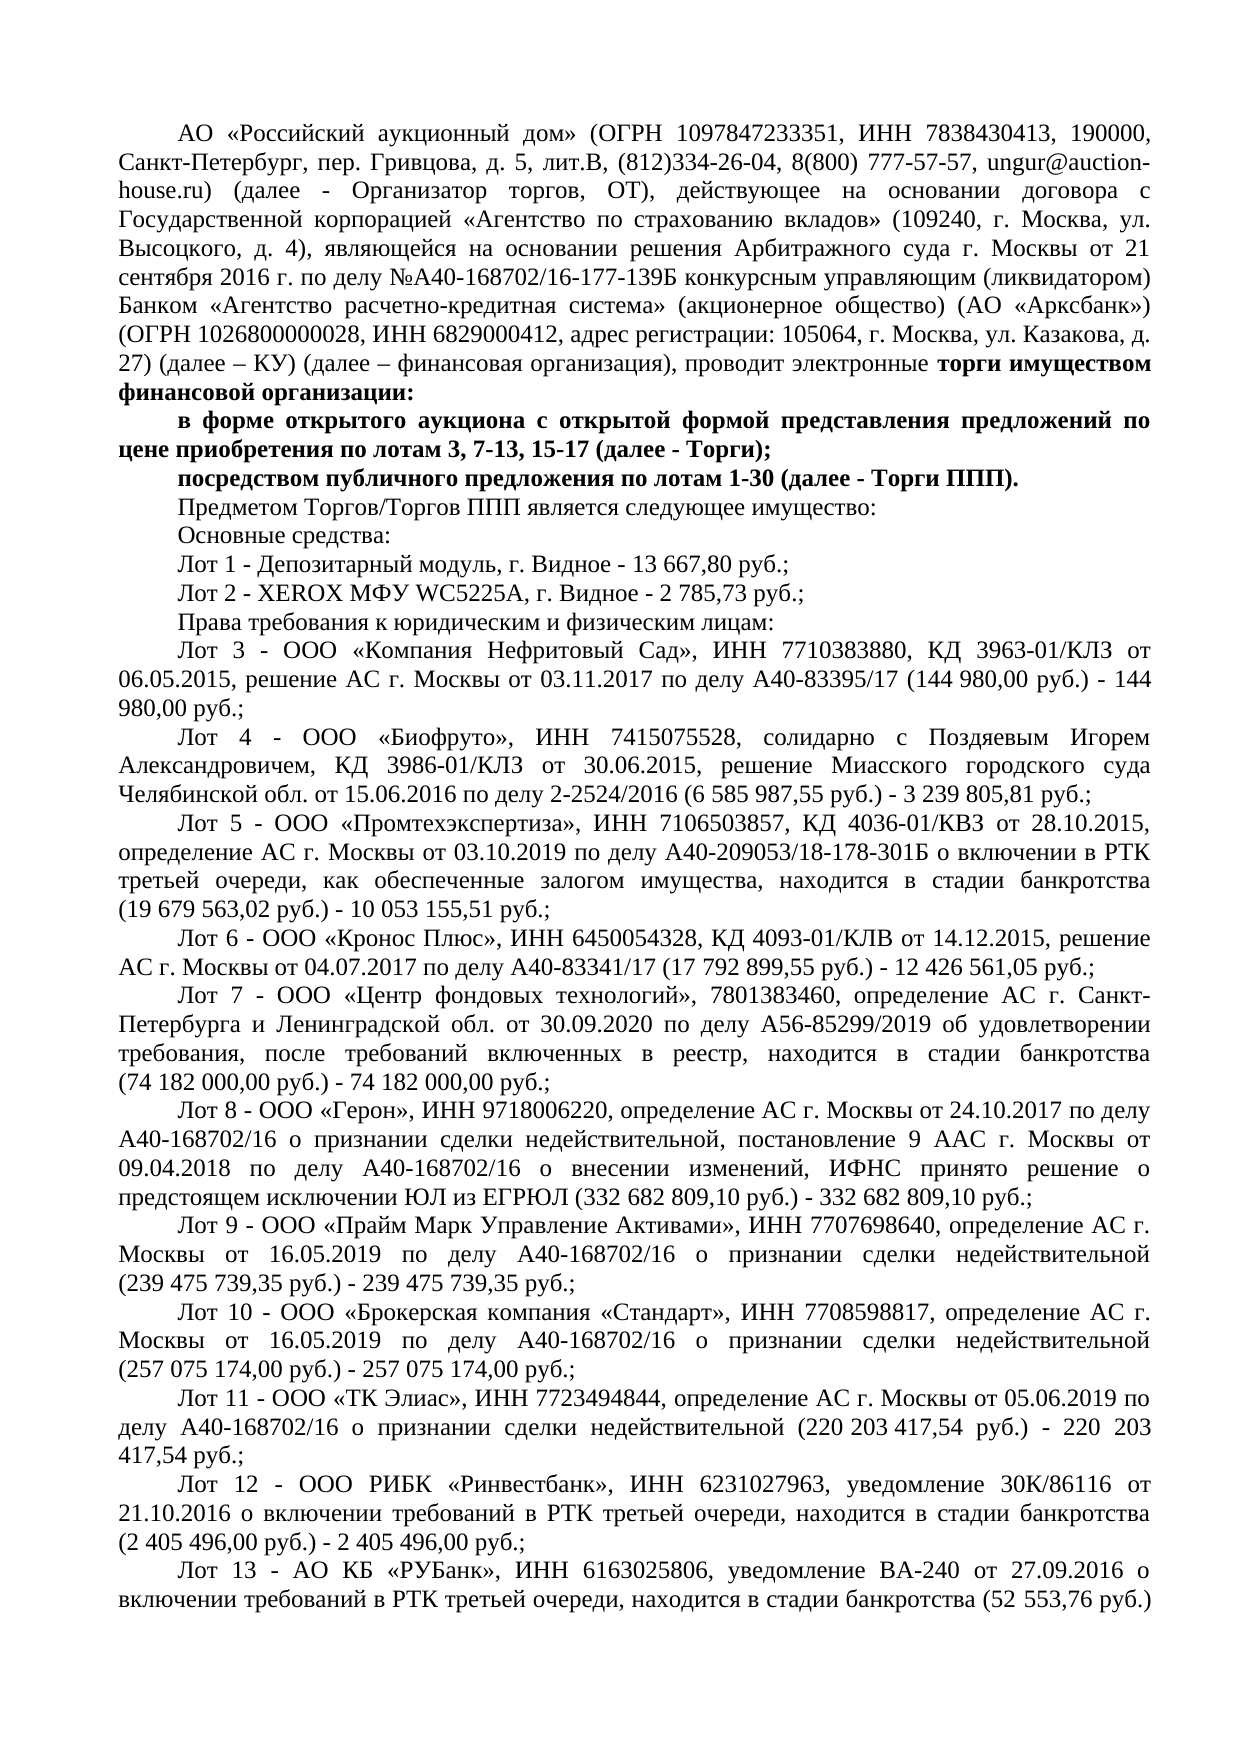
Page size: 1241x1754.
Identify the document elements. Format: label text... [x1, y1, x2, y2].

text Лот 12 - ООО РИБК «Ринвестбанк», ИНН 6231027963, уведомление 30К/86116 от 21.10.2016 о включении требований в РТК третьей очереди, находится в стадии банкротства (2 405 496,00 руб.) - 2 405 496,00 руб.; [118, 1469, 1151, 1556]
text Лот 9 - ООО «Прайм Марк Управление Активами», ИНН 7707698640, определение АС г. Москвы от 16.05.2019 по делу А40-168702/16 о признании сделки недействительной (239 475 739,35 руб.) - 239 475 739,35 руб.; [118, 1211, 1151, 1297]
text Предметом Торгов/Торгов ППП является следующее имущество: [118, 492, 1151, 521]
text посредством публичного предложения по лотам 1-30 (далее - Торги ППП). [118, 463, 1151, 492]
text Лот 2 - XEROX МФУ WC5225A, г. Видное - 2 785,73 руб.; [118, 578, 1151, 607]
text Лот 4 - ООО «Биофруто», ИНН 7415075528, солидарно с Поздяевым Игорем Александровичем, КД 3986-01/КЛЗ от 30.06.2015, решение Миасского городского суда Челябинской обл. от 15.06.2016 по делу 2-2524/2016 (6 585 987,55 руб.) - 3 239 805,81 руб.; [118, 722, 1151, 808]
text Лот 7 - ООО «Центр фондовых технологий», 7801383460, определение АС г. Санкт-Петербурга и Ленинградской обл. от 30.09.2020 по делу А56-85299/2019 об удовлетворении требования, после требований включенных в реестр, находится в стадии банкротства (74 182 000,00 руб.) - 74 182 000,00 руб.; [118, 981, 1151, 1096]
text Лот 6 - ООО «Кронос Плюс», ИНН 6450054328, КД 4093-01/КЛВ от 14.12.2015, решение АС г. Москвы от 04.07.2017 по делу А40-83341/17 (17 792 899,55 руб.) - 12 426 561,05 руб.; [118, 923, 1151, 981]
text Лот 10 - ООО «Брокерская компания «Стандарт», ИНН 7708598817, определение АС г. Москвы от 16.05.2019 по делу А40-168702/16 о признании сделки недействительной (257 075 174,00 руб.) - 257 075 174,00 руб.; [118, 1297, 1151, 1383]
text Основные средства: [118, 521, 1151, 549]
text Лот 11 - ООО «ТК Элиас», ИНН 7723494844, определение АС г. Москвы от 05.06.2019 по делу А40-168702/16 о признании сделки недействительной (220 203 417,54 руб.) - 220 203 417,54 руб.; [118, 1383, 1151, 1469]
text Лот 8 - ООО «Герон», ИНН 9718006220, определение АС г. Москвы от 24.10.2017 по делу А40-168702/16 о признании сделки недействительной, постановление 9 ААС г. Москвы от 09.04.2018 по делу А40-168702/16 о внесении изменений, ИФНС принято решение о предстоящем исключении ЮЛ из ЕГРЮЛ (332 682 809,10 руб.) - 332 682 809,10 руб.; [118, 1096, 1151, 1211]
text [118, 1556, 1151, 1613]
text АО «Российский аукционный дом» (ОГРН 1097847233351, ИНН 7838430413, 190000, Санкт-Петербург, пер. Гривцова, д. 5, лит.В, (812)334-26-04, 8(800) 777-57-57, ungur@auction-house.ru) (далее - Организатор торгов, ОТ), действующее на основании договора с Государственной корпорацией «Агентство по страхованию вкладов» (109240, г. Москва, ул. Высоцкого, д. 4), являющейся на основании решения Арбитражного суда г. Москвы от 21 сентября 2016 г. по делу №А40-168702/16-177-139Б конкурсным управляющим (ликвидатором) Банком «Агентство расчетно-кредитная система» (акционерное общество) (АО «Арксбанк») (ОГРН 1026800000028, ИНН 6829000412, адрес регистрации: 105064, г. Москва, ул. Казакова, д. 27) (далее – КУ) (далее – финансовая организация), проводит электронные торги имуществом финансовой организации: [118, 118, 1151, 406]
text Лот 3 - ООО «Компания Нефритовый Сад», ИНН 7710383880, КД 3963-01/КЛЗ от 06.05.2015, решение АС г. Москвы от 03.11.2017 по делу А40-83395/17 (144 980,00 руб.) - 144 980,00 руб.; [118, 636, 1151, 722]
text Лот 1 - Депозитарный модуль, г. Видное - 13 667,80 руб.; [118, 549, 1151, 578]
text в форме открытого аукциона с открытой формой представления предложений по цене приобретения по лотам 3, 7-13, 15-17 (далее - Торги); [118, 406, 1151, 463]
text Лот 5 - ООО «Промтехэкспертиза», ИНН 7106503857, КД 4036-01/КВЗ от 28.10.2015, определение АС г. Москвы от 03.10.2019 по делу А40-209053/18-178-301Б о включении в РТК третьей очереди, как обеспеченные залогом имущества, находится в стадии банкротства (19 679 563,02 руб.) - 10 053 155,51 руб.; [118, 808, 1151, 923]
text Права требования к юридическим и физическим лицам: [118, 607, 1151, 636]
